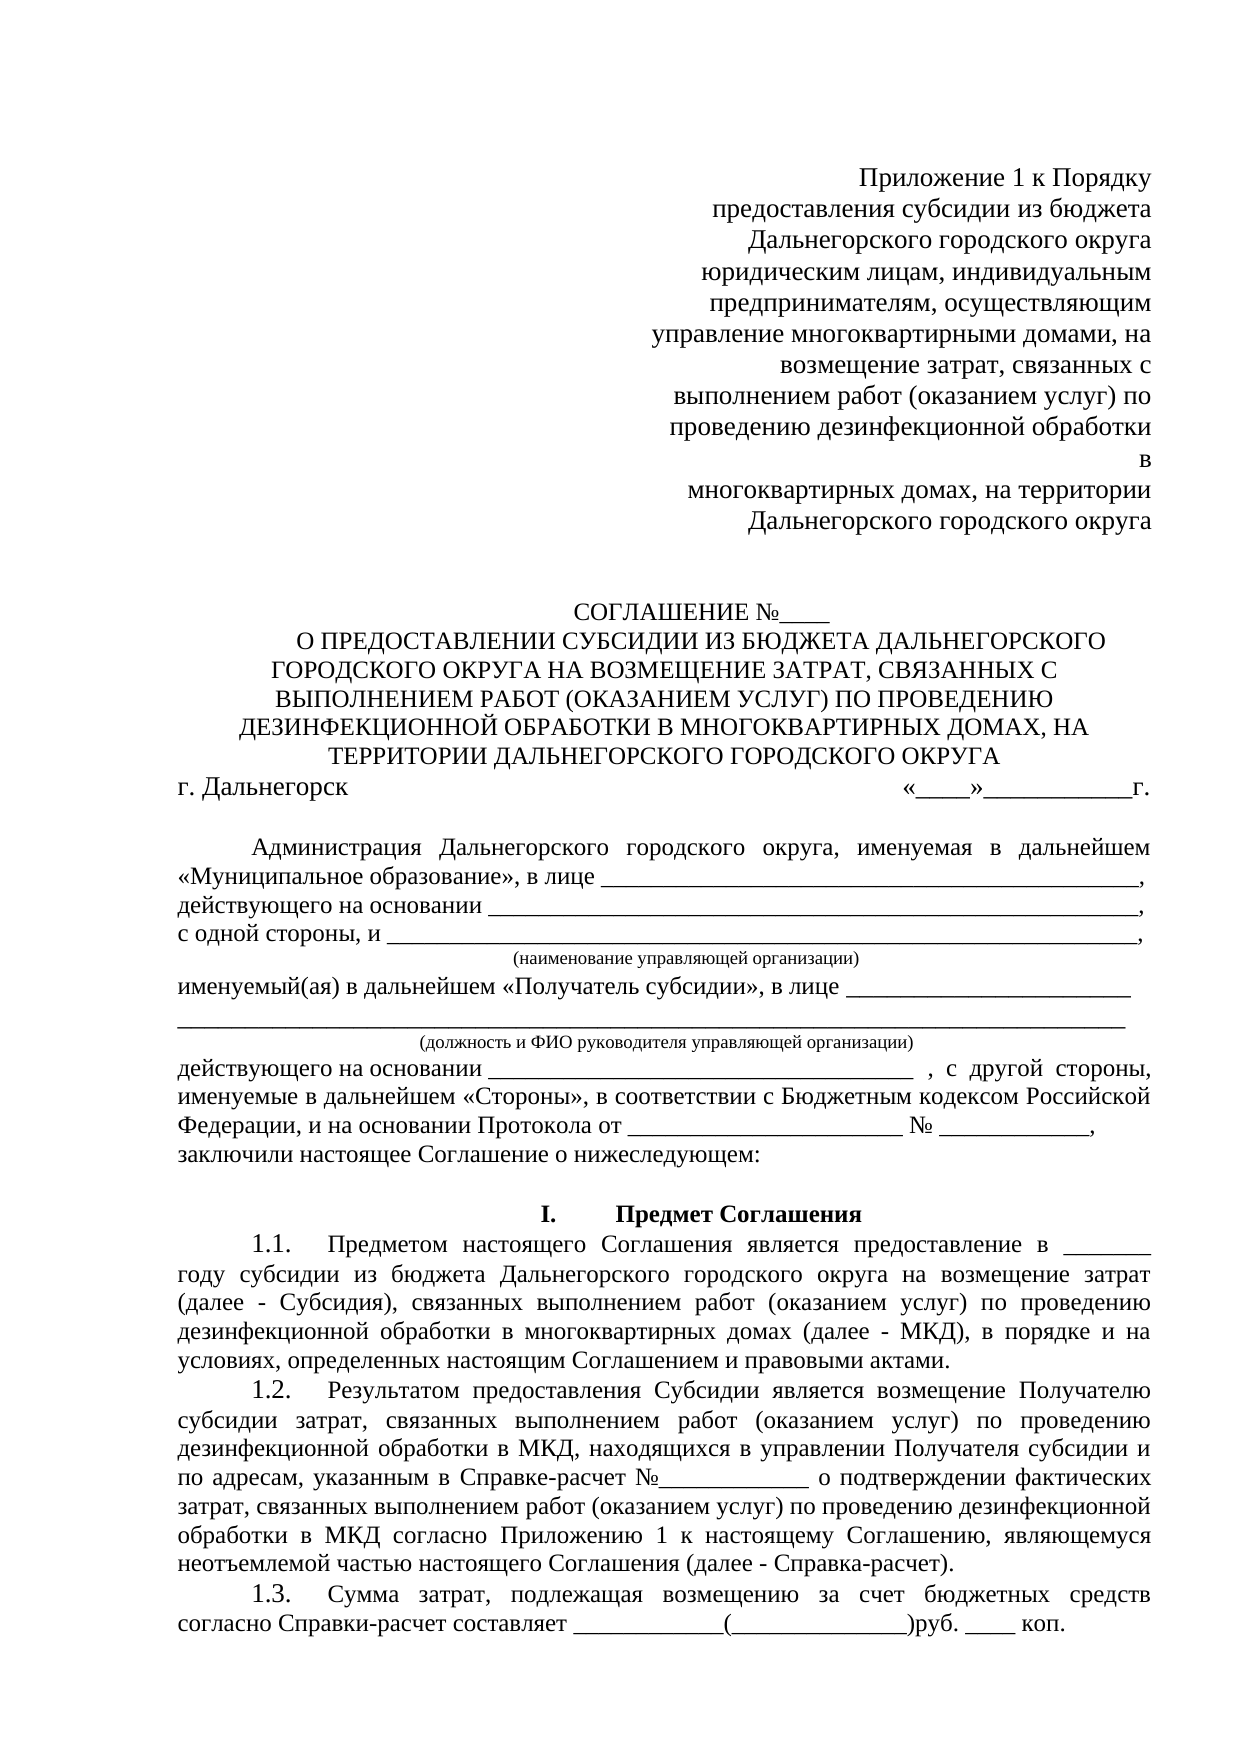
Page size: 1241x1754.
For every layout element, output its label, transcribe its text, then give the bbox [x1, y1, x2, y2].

text юридическим лицам, индивидуальным [177, 255, 1152, 286]
text возмещение затрат, связанных с [177, 348, 1152, 379]
text многоквартирных домах, на территории [177, 473, 1152, 504]
text О ПРЕДОСТАВЛЕНИИ СУБСИДИИ ИЗ БЮДЖЕТА ДАЛЬНЕГОРСКОГО ГОРОДСКОГО ОКРУГА НА ВОЗМЕЩЕНИЕ ЗАТРАТ, СВЯЗАННЫХ С ВЫПОЛНЕНИЕМ РАБОТ (ОКАЗАНИЕМ УСЛУГ) ПО ПРОВЕДЕНИЮ ДЕЗИНФЕКЦИОННОЙ ОБРАБОТКИ В МНОГОКВАРТИРНЫХ ДОМАХ, НА ТЕРРИТОРИИ ДАЛЬНЕГОРСКОГО ГОРОДСКОГО ОКРУГА [177, 626, 1152, 770]
list Сумма затрат, подлежащая возмещению за счет бюджетных средств согласно Справки-расчет составляет ____________(______________)руб. ____ коп. [177, 1577, 1152, 1637]
text Дальнегорского городского округа [177, 504, 1152, 535]
text Дальнегорского городского округа [177, 224, 1152, 255]
text заключили настоящее Соглашение о нижеследующем: [177, 1139, 1152, 1168]
text СОГЛАШЕНИЕ №____ [177, 597, 1152, 626]
text г. Дальнегорск «____»___________г. [177, 770, 1152, 801]
text действующего на основании ____________________________________________________, [177, 890, 1152, 918]
text ______________________________________________________________________ [177, 1000, 1152, 1031]
text проведению дезинфекционной обработки в [177, 411, 1152, 473]
text предпринимателям, осуществляющим [177, 286, 1152, 317]
text (наименование управляющей организации) [177, 947, 1152, 969]
text управление многоквартирными домами, на [177, 317, 1152, 348]
text предоставления субсидии из бюджета [177, 192, 1152, 224]
text (должность и ФИО руководителя управляющей организации) [177, 1031, 1152, 1053]
list Предмет Соглашения [251, 1199, 1152, 1227]
text Администрация Дальнегорского городского округа, именуемая в дальнейшем «Муниципальное образование», в лице ___________________________________________, [177, 832, 1152, 890]
text выполнением работ (оказанием услуг) по [177, 379, 1152, 411]
text с одной стороны, и ____________________________________________________________, [177, 918, 1152, 947]
list Предметом настоящего Соглашения является предоставление в _______ году субсидии из бюджета Дальнегорского городского округа на возмещение затрат (далее - Субсидия), связанных выполнением работ (оказанием услуг) по проведению дезинфекционной обработки в многоквартирных домах (далее - МКД), в порядке и на условиях, определенных настоящим Соглашением и правовыми актами. [177, 1227, 1152, 1374]
list Результатом предоставления Субсидии является возмещение Получателю субсидии затрат, связанных выполнением работ (оказанием услуг) по проведению дезинфекционной обработки в МКД, находящихся в управлении Получателя субсидии и по адресам, указанным в Справке-расчет №____________ о подтверждении фактических затрат, связанных выполнением работ (оказанием услуг) по проведению дезинфекционной обработки в МКД согласно Приложению 1 к настоящему Соглашению, являющемуся неотъемлемой частью настоящего Соглашения (далее - Справка-расчет). [177, 1374, 1152, 1577]
text Приложение 1 к Порядку [177, 161, 1152, 192]
text именуемый(ая) в дальнейшем «Получатель субсидии», в лице _____________________ [177, 969, 1152, 1000]
text действующего на основании __________________________________ , с другой стороны, именуемые в дальнейшем «Стороны», в соответствии с Бюджетным кодексом Российской Федерации, и на основании Протокола от ______________________ № ____________, [177, 1053, 1152, 1139]
